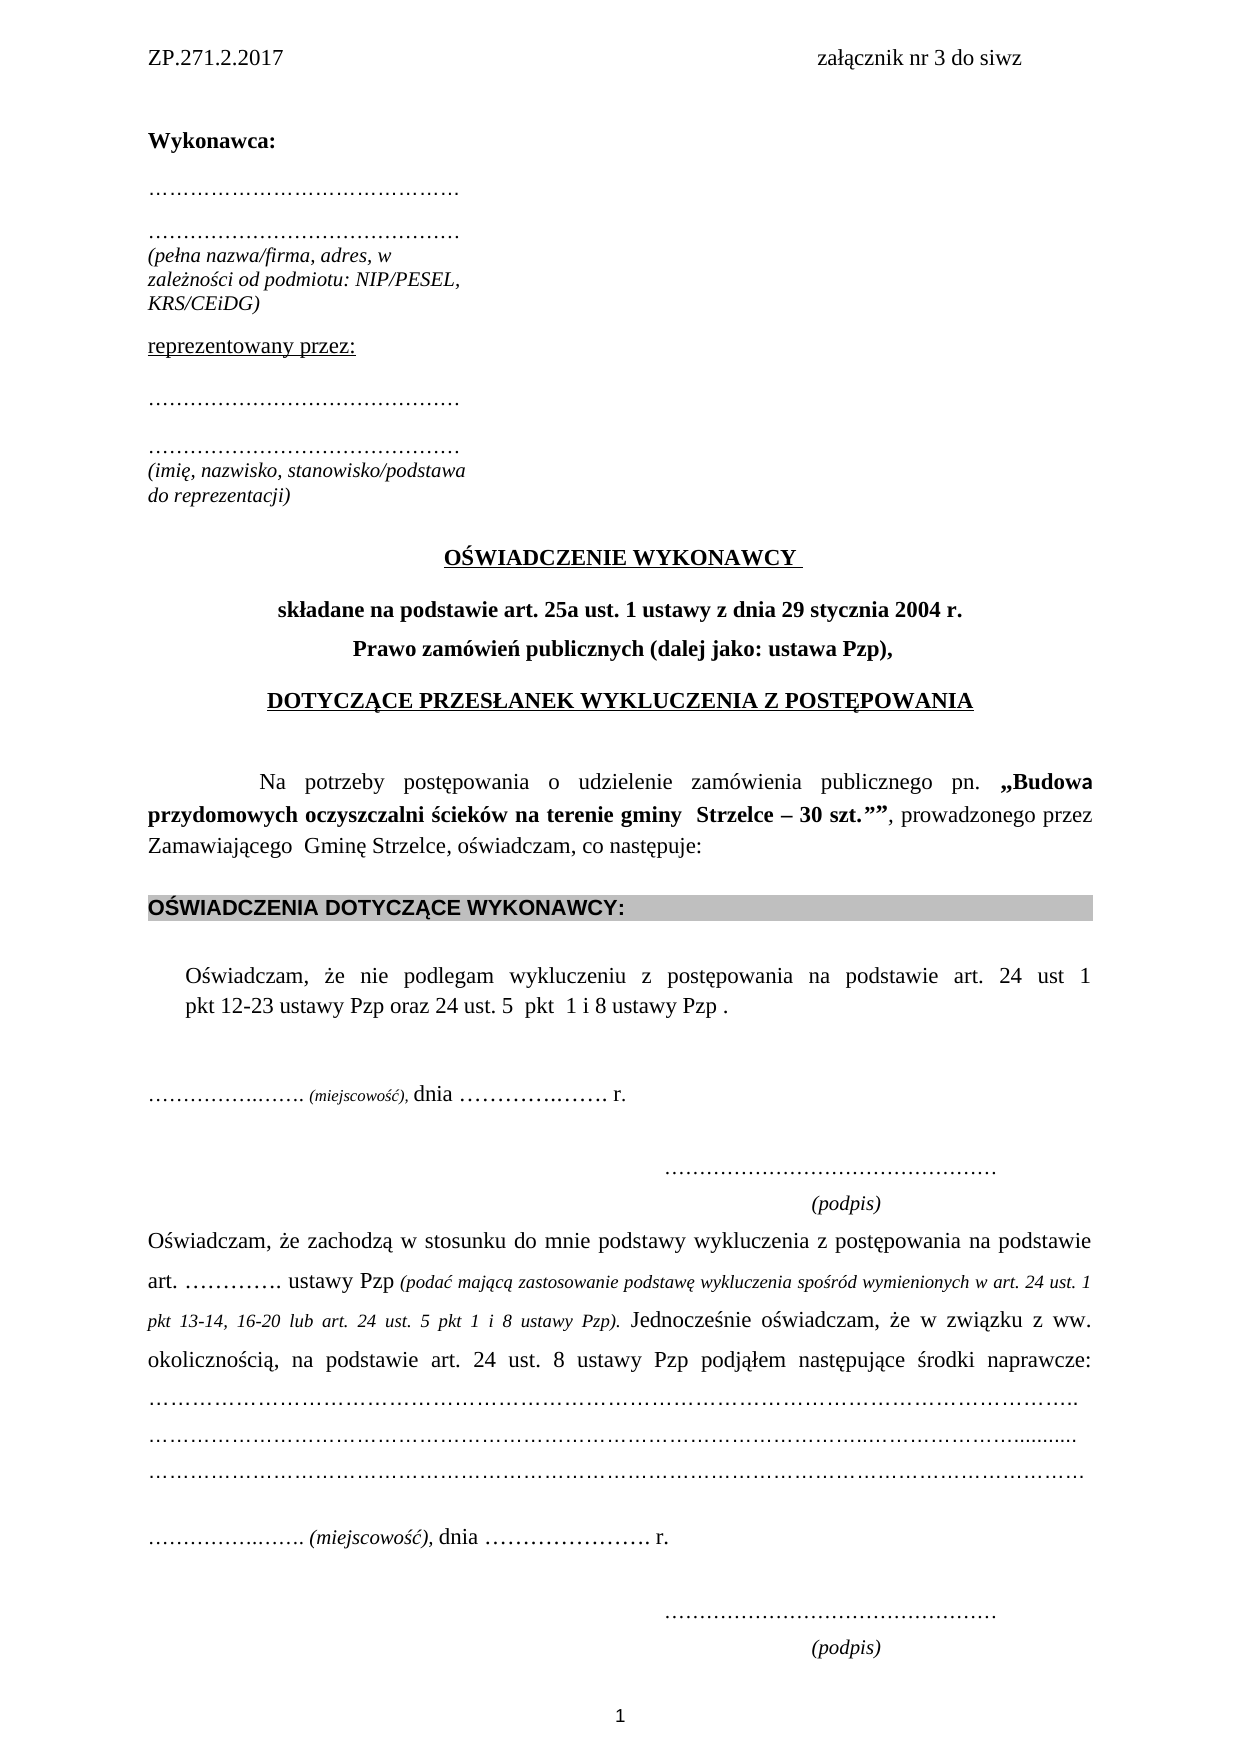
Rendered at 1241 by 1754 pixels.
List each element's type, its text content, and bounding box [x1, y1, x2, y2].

text ………………………………………… [148, 1155, 1093, 1179]
text …………….……. (miejscowość), dnia ………….……. r. [148, 1080, 1093, 1106]
text …………….……. (miejscowość), dnia …………………. r. [148, 1523, 1093, 1549]
text (podpis) [738, 1635, 1093, 1659]
text Oświadczam, że nie podlegam wykluczeniu z postępowania na podstawie art. 24 ust 1 pkt 12-23 ustawy Pzp oraz 24 ust. 5 pkt 1 i 8 ustawy Pzp . [185, 962, 1093, 1018]
text OŚWIADCZENIA DOTYCZĄCE WYKONAWCY: [148, 895, 1093, 921]
text ZP.271.2.2017 załącznik nr 3 do siwz [148, 44, 1093, 71]
text (podpis) [738, 1191, 1093, 1215]
text …………………………………………………………………………………………..…………………...........……………………………………………………………………………………………………………………… [148, 1423, 1093, 1482]
text Wykonawca: [148, 127, 1093, 153]
text OŚWIADCZENIE WYKONAWCY [148, 544, 1093, 570]
text (imię, nazwisko, stanowisko/podstawa do reprezentacji) [148, 458, 472, 507]
text składane na podstawie art. 25a ust. 1 ustawy z dnia 29 stycznia 2004 r. [148, 596, 1093, 622]
text ……………………………………… [148, 434, 472, 458]
text ……………………………………… [148, 386, 472, 410]
text DOTYCZĄCE PRZESŁANEK WYKLUCZENIA Z POSTĘPOWANIA [148, 687, 1093, 714]
text Prawo zamówień publicznych (dalej jako: ustawa Pzp), [148, 635, 1093, 662]
text Na potrzeby postępowania o udzielenie zamówienia publicznego pn. „Budowa przydomowych oczyszczalni ścieków na terenie gminy Strzelce – 30 szt.””, prowadzonego przez Zamawiającego Gminę Strzelce, oświadczam, co następuje: [148, 766, 1093, 858]
text ……………………………………… [148, 219, 472, 243]
text Oświadczam, że zachodzą w stosunku do mnie podstawy wykluczenia z postępowania na podstawie art. …………. ustawy Pzp (podać mającą zastosowanie podstawę wykluczenia spośród wymienionych w art. 24 ust. 1 pkt 13-14, 16-20 lub art. 24 ust. 5 pkt 1 i 8 ustawy Pzp). Jednocześnie oświadczam, że w związku z ww. okolicznością, na podstawie art. 24 ust. 8 ustawy Pzp podjąłem następujące środki naprawcze: ……………………………………………………………………………………………………………….. [148, 1227, 1093, 1410]
text ………………………………………… [148, 1599, 1093, 1623]
text reprezentowany przez: [148, 332, 1093, 358]
text (pełna nazwa/firma, adres, w zależności od podmiotu: NIP/PESEL, KRS/CEiDG) [148, 243, 472, 315]
text ……………………………………… [148, 176, 472, 200]
